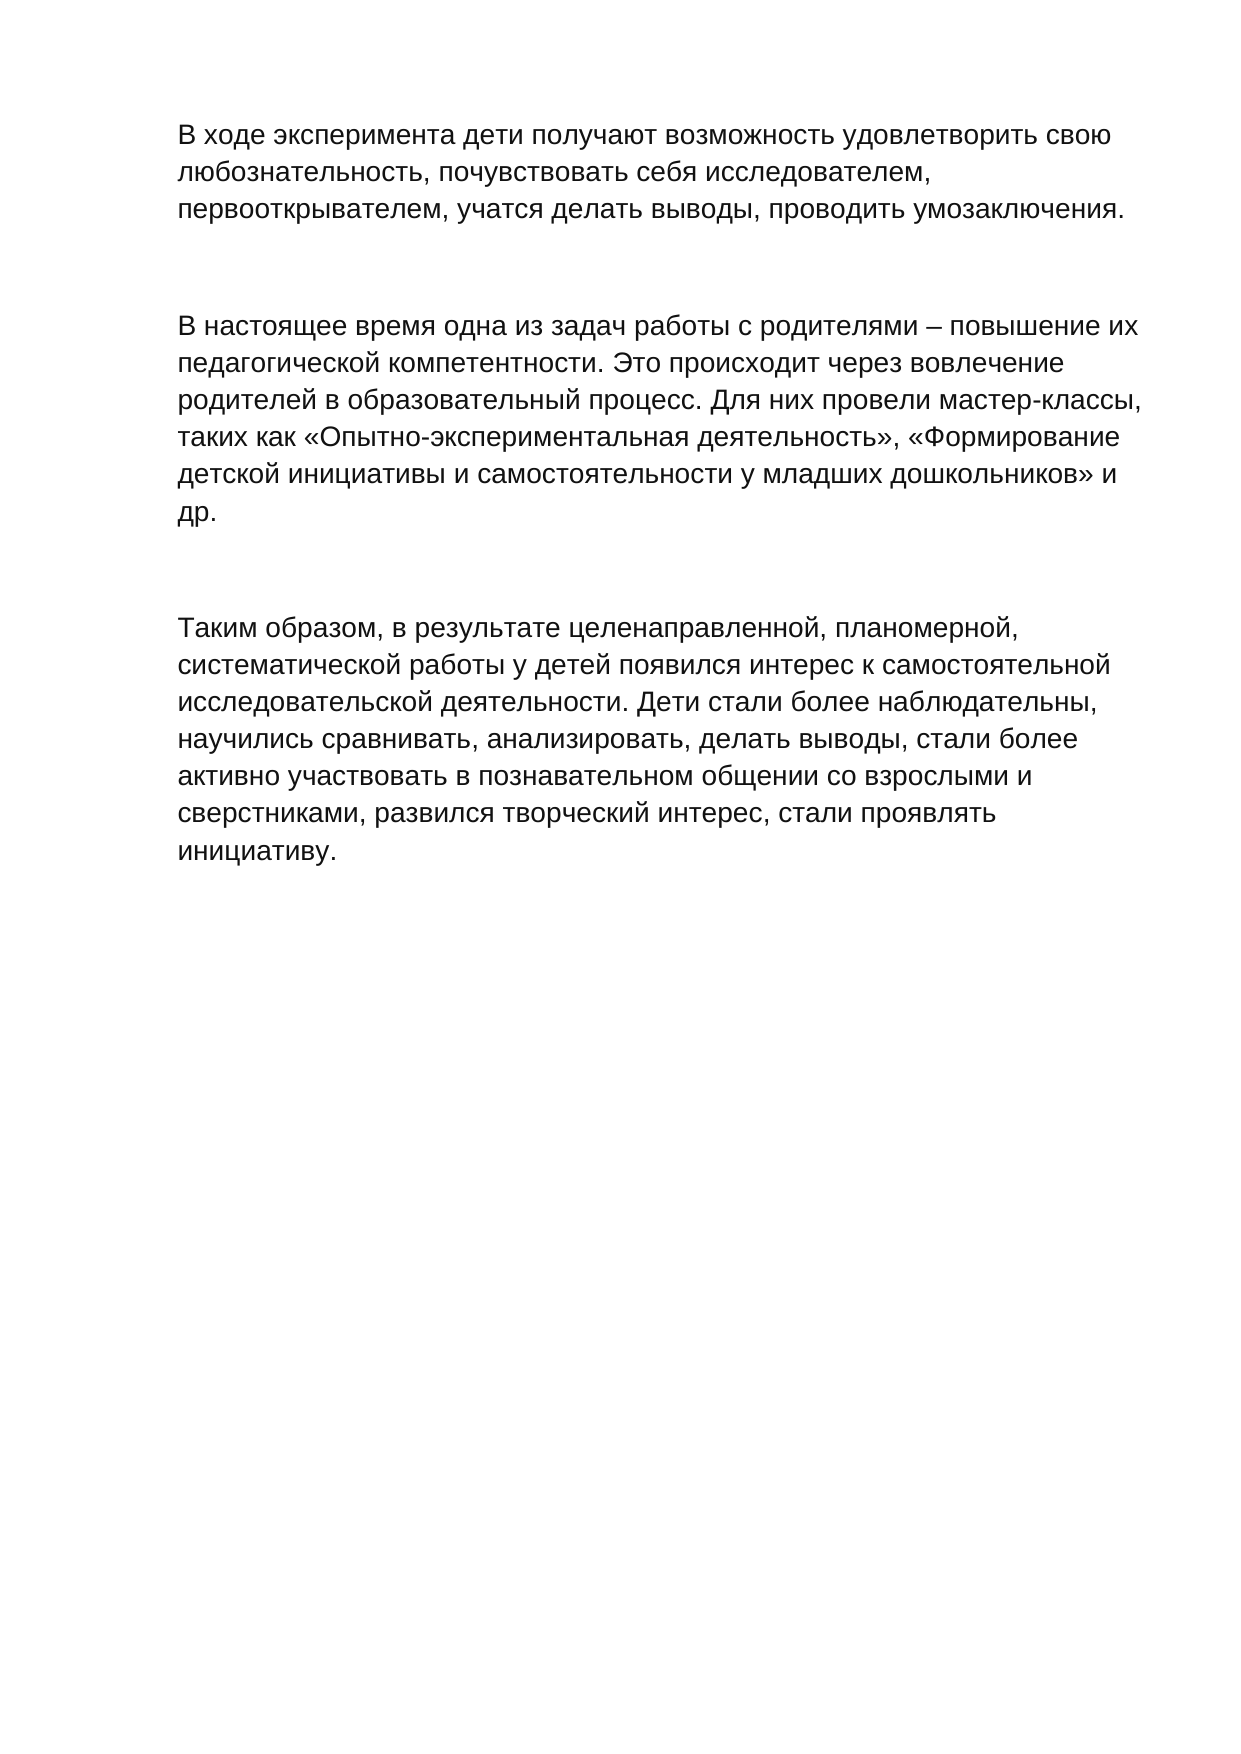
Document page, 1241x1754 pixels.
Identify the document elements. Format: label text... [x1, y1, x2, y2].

text В настоящее время одна из задач работы с родителями – повышение их педагогической компетентности. Это происходит через вовлечение родителей в образовательный процесс. Для них провели мастер-классы, таких как «Опытно-экспериментальная деятельность», «Формирование детской инициативы и самостоятельности у младших дошкольников» и др. [177, 308, 1152, 527]
text Таким образом, в результате целенаправленной, планомерной, систематической работы у детей появился интерес к самостоятельной исследовательской деятельности. Дети стали более наблюдательны, научились сравнивать, анализировать, делать выводы, стали более активно участвовать в познавательном общении со взрослыми и сверстниками, развился творческий интерес, стали проявлять инициативу. [177, 611, 1152, 866]
text В ходе эксперимента дети получают возможность удовлетворить свою любознательность, почувствовать себя исследователем, первооткрывателем, учатся делать выводы, проводить умозаключения. [177, 118, 1152, 225]
